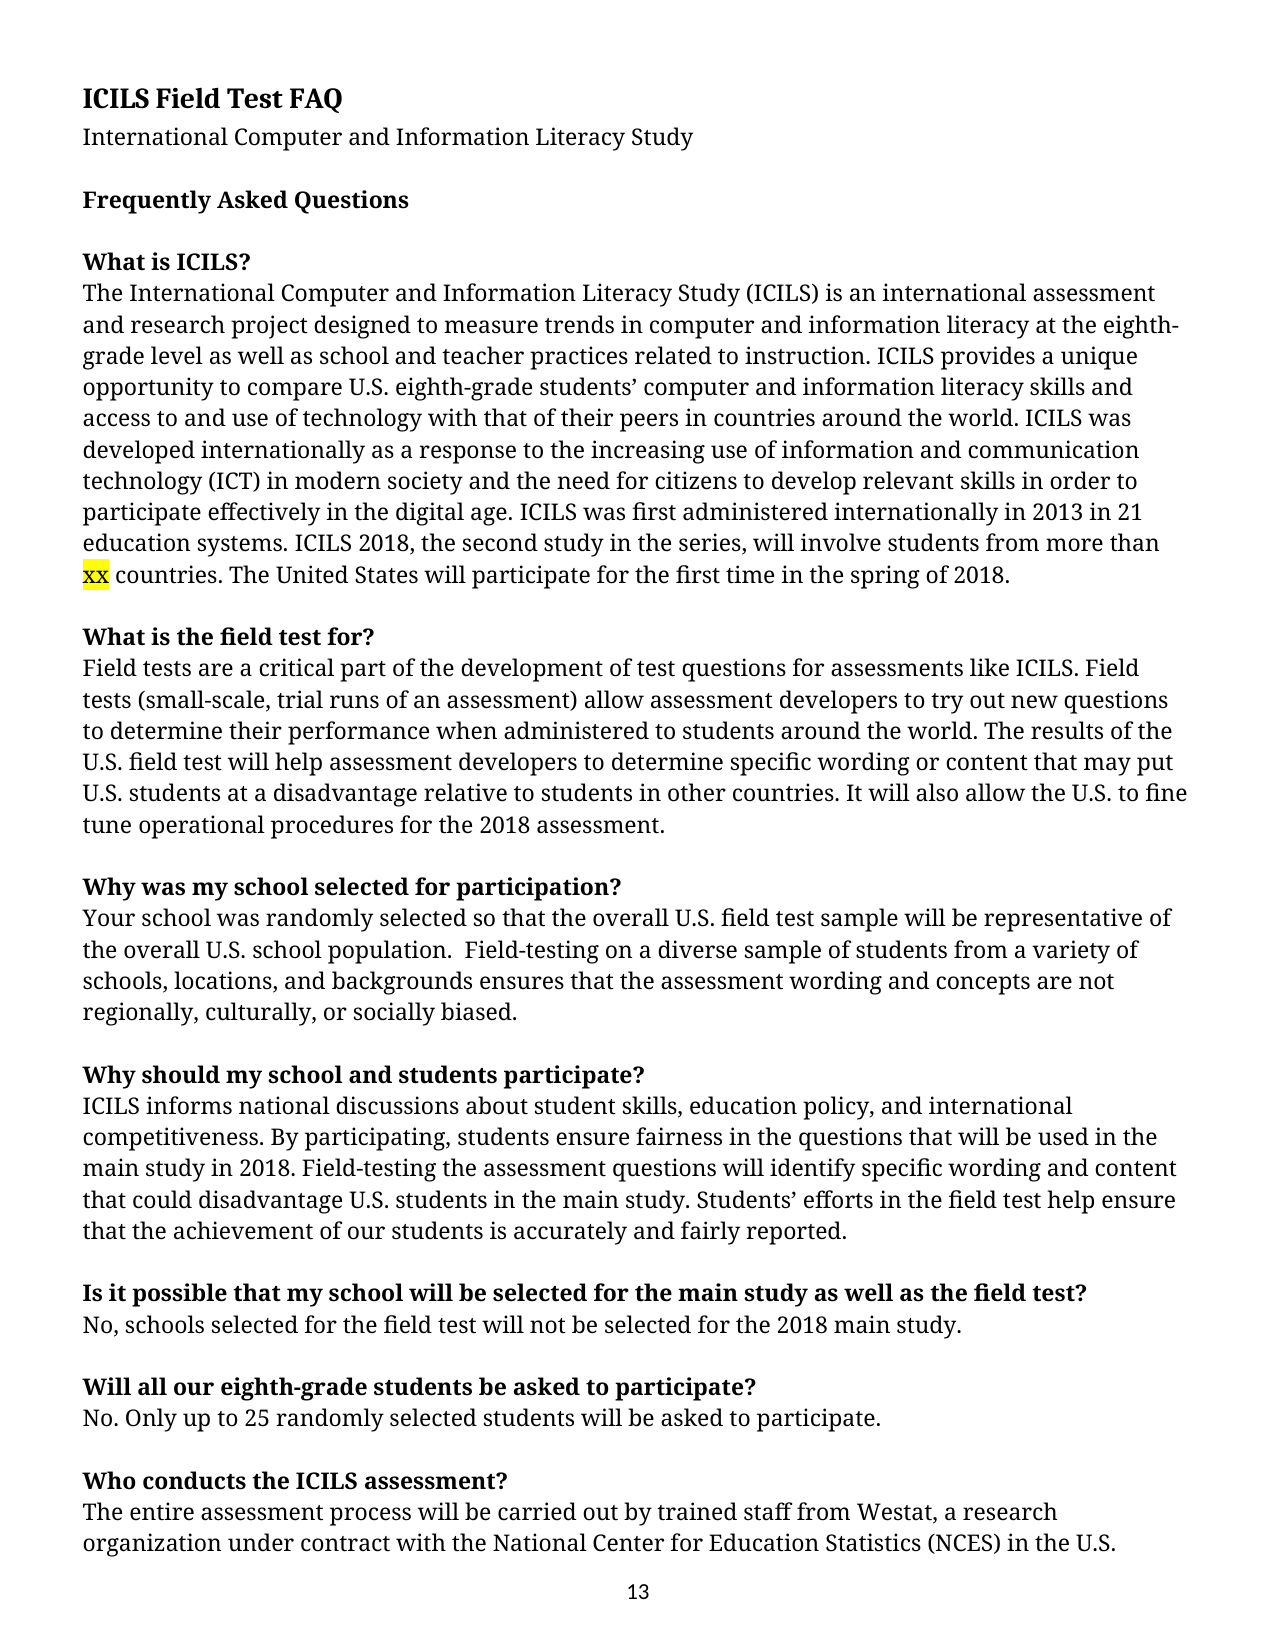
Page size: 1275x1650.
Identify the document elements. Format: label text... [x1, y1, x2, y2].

text No, schools selected for the field test will not be selected for the 2018 main study. [82, 1308, 1192, 1340]
text Will all our eighth-grade students be asked to participate? [82, 1371, 1192, 1402]
subtitle ICILS Field Test FAQ [82, 82, 1192, 116]
text Is it possible that my school will be selected for the main study as well as the field test? [82, 1277, 1192, 1308]
text Frequently Asked Questions [82, 183, 1192, 215]
text Who conducts the ICILS assessment? [82, 1465, 1192, 1496]
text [82, 1496, 1192, 1558]
text The International Computer and Information Literacy Study (ICILS) is an international assessment and research project designed to measure trends in computer and information literacy at the eighth-grade level as well as school and teacher practices related to instruction. ICILS provides a unique opportunity to compare U.S. eighth-grade students’ computer and information literacy skills and access to and use of technology with that of their peers in countries around the world. ICILS was developed internationally as a response to the increasing use of information and communication technology (ICT) in modern society and the need for citizens to develop relevant skills in order to participate effectively in the digital age. ICILS was first administered internationally in 2013 in 21 education systems. ICILS 2018, the second study in the series, will involve students from more than xx countries. The United States will participate for the first time in the spring of 2018. [82, 277, 1192, 590]
text No. Only up to 25 randomly selected students will be asked to participate. [82, 1402, 1192, 1433]
text International Computer and Information Literacy Study [82, 121, 1192, 152]
text Field tests are a critical part of the development of test questions for assessments like ICILS. Field tests (small-scale, trial runs of an assessment) allow assessment developers to try out new questions to determine their performance when administered to students around the world. The results of the U.S. field test will help assessment developers to determine specific wording or content that may put U.S. students at a disadvantage relative to students in other countries. It will also allow the U.S. to fine tune operational procedures for the 2018 assessment. [82, 652, 1192, 840]
text What is the field test for? [82, 621, 1192, 652]
text Why was my school selected for participation? [82, 871, 1192, 902]
text What is ICILS? [82, 246, 1192, 277]
text Why should my school and students participate? [82, 1058, 1192, 1090]
text ICILS informs national discussions about student skills, education policy, and international competitiveness. By participating, students ensure fairness in the questions that will be used in the main study in 2018. Field-testing the assessment questions will identify specific wording and content that could disadvantage U.S. students in the main study. Students’ efforts in the field test help ensure that the achievement of our students is accurately and fairly reported. [82, 1090, 1192, 1246]
text Your school was randomly selected so that the overall U.S. field test sample will be representative of the overall U.S. school population. Field-testing on a diverse sample of students from a variety of schools, locations, and backgrounds ensures that the assessment wording and concepts are not regionally, culturally, or socially biased. [82, 902, 1192, 1027]
